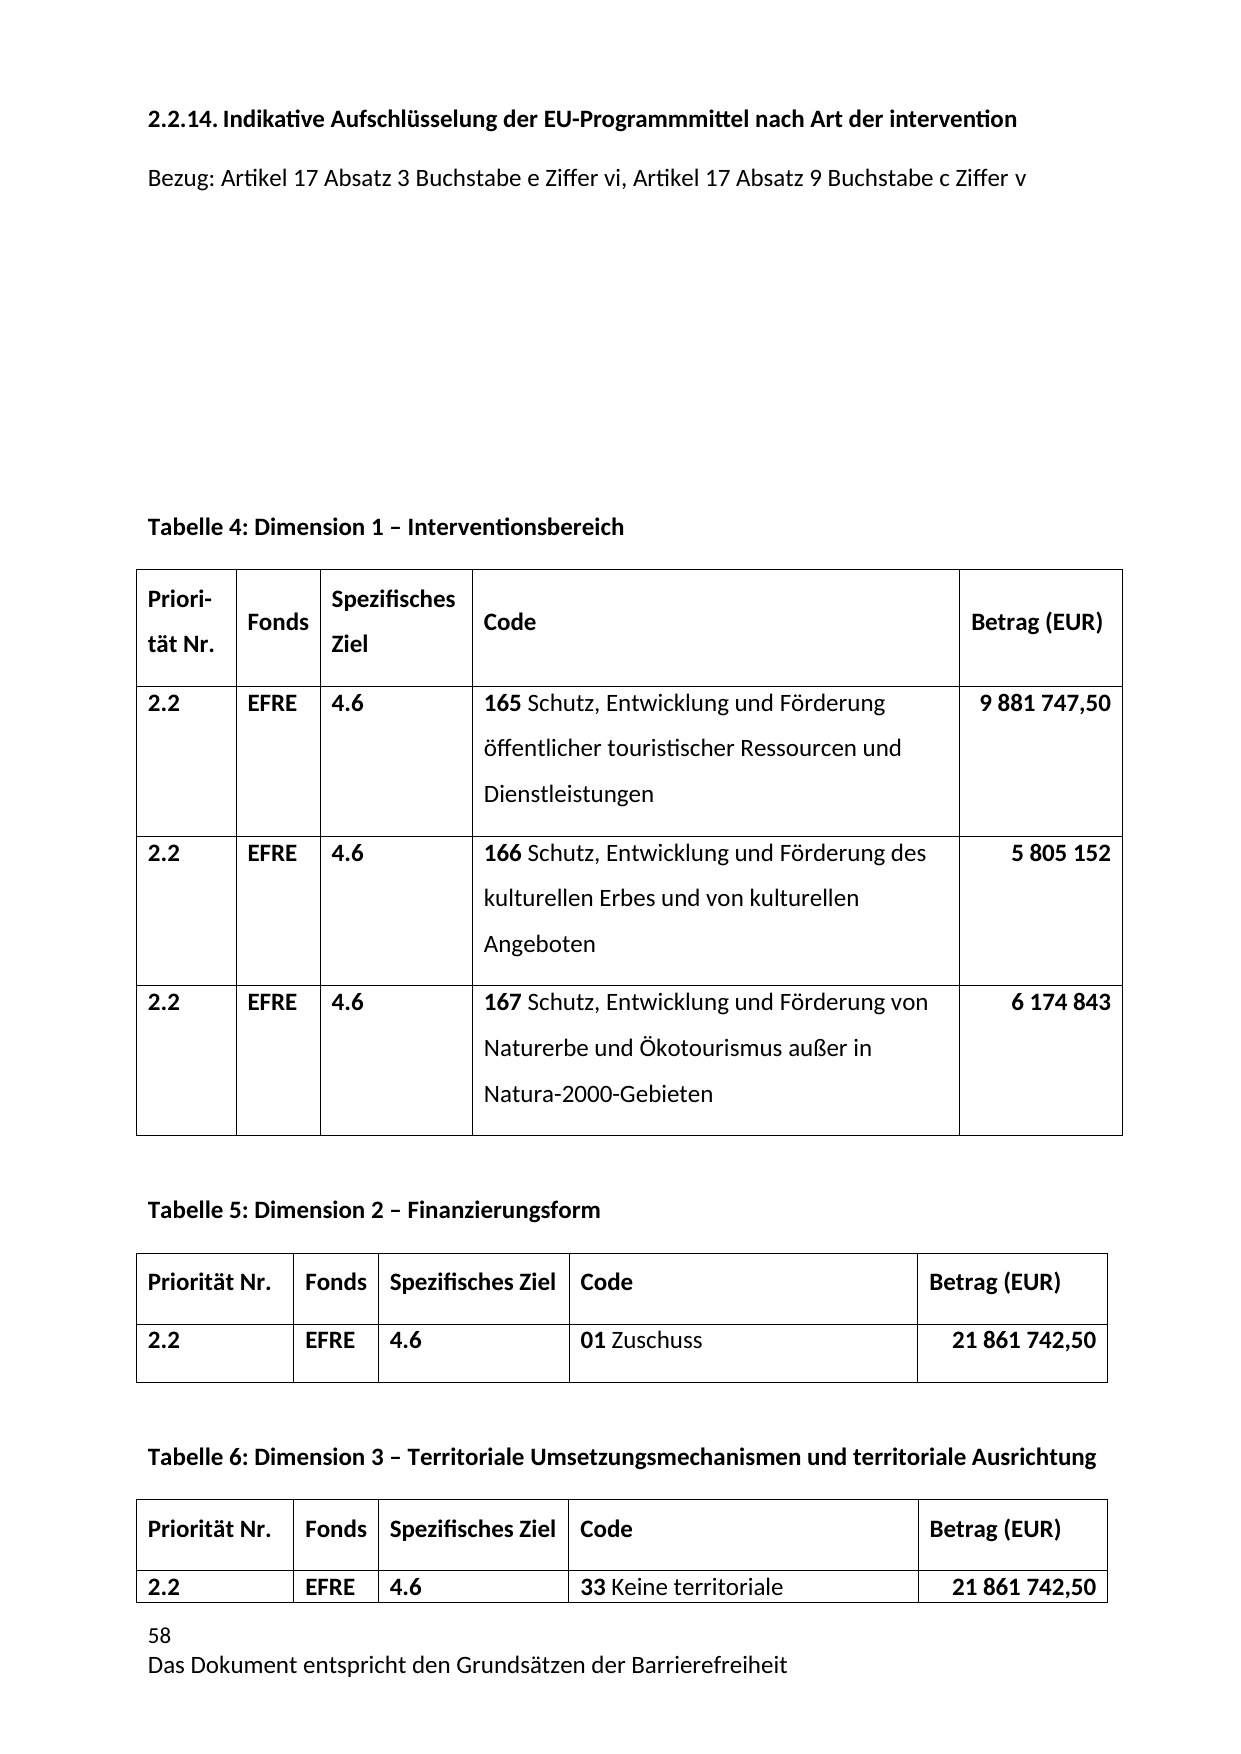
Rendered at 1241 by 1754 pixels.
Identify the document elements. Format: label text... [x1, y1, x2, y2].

table_cell 5 805 152 [960, 837, 1122, 985]
table_cell 2.2 [137, 1571, 293, 1602]
table_header Betrag (EUR) [919, 1500, 1107, 1570]
table_cell 4.6 [321, 986, 472, 1135]
text Tabelle 5: Dimension 2 – Finanzierungsform [148, 1194, 1093, 1225]
table_cell 166 Schutz, Entwicklung und Förderung des kulturellen Erbes und von kulturellen Angeboten [473, 837, 959, 985]
table_cell EFRE [294, 1325, 378, 1382]
table_header Spezifisches Ziel [379, 1500, 568, 1570]
table_cell EFRE [237, 837, 320, 985]
table_cell 2.2 [137, 1325, 293, 1382]
table_header Code [473, 570, 959, 686]
table_cell 167 Schutz, Entwicklung und Förderung von Naturerbe und Ökotourismus außer in Natura-2000-Gebieten [473, 986, 959, 1135]
text Tabelle 6: Dimension 3 – Territoriale Umsetzungsmechanismen und territoriale Ausrichtung [148, 1441, 1107, 1472]
table_cell 21 861 742,50 [918, 1325, 1107, 1382]
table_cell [569, 1571, 918, 1602]
table_header Priorität Nr. [137, 1500, 293, 1570]
table_cell 165 Schutz, Entwicklung und Förderung öffentlicher touristischer Ressourcen und Dienstleistungen [473, 687, 959, 836]
table_cell EFRE [237, 986, 320, 1135]
table_cell 01 Zuschuss [570, 1325, 917, 1382]
table_header Spezifisches Ziel [379, 1254, 569, 1323]
table_header Fonds [294, 1500, 378, 1570]
table_header Betrag (EUR) [918, 1254, 1107, 1323]
table_header Spezifisches Ziel [321, 570, 472, 686]
table_cell EFRE [237, 687, 320, 836]
table_header Betrag (EUR) [960, 570, 1122, 686]
table_cell 4.6 [379, 1325, 569, 1382]
subtitle Indikative Aufschlüsselung der EU-Programmmittel nach Art der intervention [148, 103, 1093, 134]
table_cell 2.2 [137, 986, 236, 1135]
table_header Code [569, 1500, 918, 1570]
table_cell 2.2 [137, 837, 236, 985]
table_cell 4.6 [321, 687, 472, 836]
table_header Priori-tät Nr. [137, 570, 236, 686]
table_header Code [570, 1254, 917, 1323]
table_cell EFRE [294, 1571, 378, 1602]
table_cell 6 174 843 [960, 986, 1122, 1135]
table_header Fonds [294, 1254, 378, 1323]
table_cell 4.6 [379, 1571, 568, 1602]
text Bezug: Artikel 17 Absatz 3 Buchstabe e Ziffer vi, Artikel 17 Absatz 9 Buchstabe c Ziffer v [148, 162, 1093, 192]
table_cell 4.6 [321, 837, 472, 985]
table_cell 21 861 742,50 [919, 1571, 1107, 1602]
table_header Fonds [237, 570, 320, 686]
table_header Priorität Nr. [137, 1254, 293, 1323]
text Tabelle 4: Dimension 1 – Interventionsbereich [148, 511, 1093, 542]
table_cell 2.2 [137, 687, 236, 836]
table_cell 9 881 747,50 [960, 687, 1122, 836]
